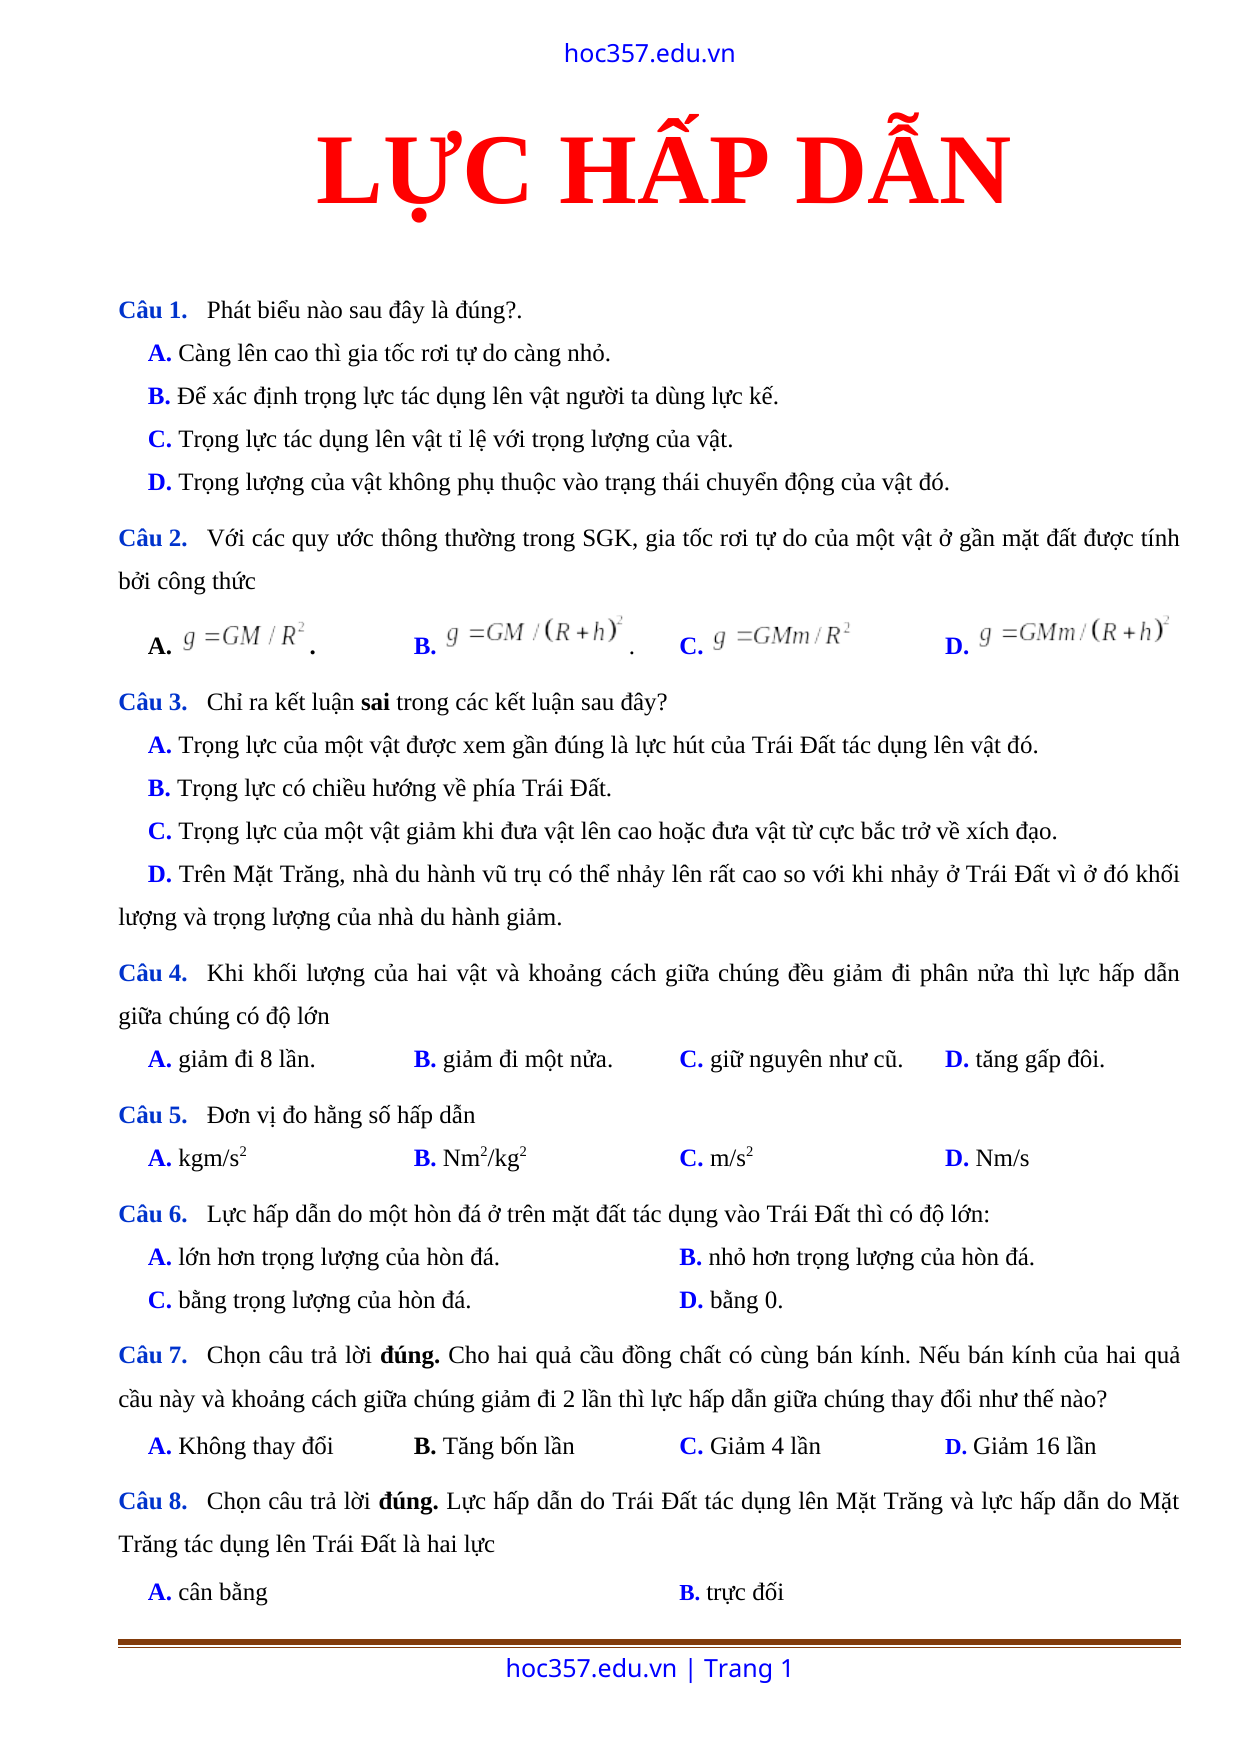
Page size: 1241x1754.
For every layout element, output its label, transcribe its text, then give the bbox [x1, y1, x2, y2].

text Câu 8. Chọn câu trả lời đúng. Lực hấp dẫn do Trái Đất tác dụng lên Mặt Trăng và lực hấp dẫn do Mặt Trăng tác dụng lên Trái Đất là hai lực [118, 1486, 1181, 1558]
text Câu 3. Chỉ ra kết luận sai trong các kết luận sau đây? [118, 687, 1181, 716]
text C. Trọng lực của một vật giảm khi đưa vật lên cao hoặc đưa vật từ cực bắc trở về xích đạo. [118, 816, 1181, 845]
text Câu 2. Với các quy ước thông thường trong SGK, gia tốc rơi tự do của một vật ở gần mặt đất được tính bởi công thức [118, 523, 1181, 595]
text D. Trọng lượng của vật không phụ thuộc vào trạng thái chuyển động của vật đó. [118, 467, 1181, 496]
text C. Trọng lực tác dụng lên vật tỉ lệ với trọng lượng của vật. [118, 424, 1181, 453]
text Câu 6. Lực hấp dẫn do một hòn đá ở trên mặt đất tác dụng vào Trái Đất thì có độ lớn: [118, 1199, 1181, 1227]
text A. Trọng lực của một vật được xem gần đúng là lực hút của Trái Đất tác dụng lên vật đó. [118, 730, 1181, 759]
text Câu 4. Khi khối lượng của hai vật và khoảng cách giữa chúng đều giảm đi phân nửa thì lực hấp dẫn giữa chúng có độ lớn [118, 958, 1181, 1030]
text A. giảm đi 8 lần. B. giảm đi một nửa. C. giữ nguyên như cũ. D. tăng gấp đôi. [118, 1044, 1181, 1073]
text B. Trọng lực có chiều hướng về phía Trái Đất. [118, 773, 1181, 802]
text Câu 5. Đơn vị đo hằng số hấp dẫn [118, 1100, 1181, 1129]
text C. bằng trọng lượng của hòn đá. D. bằng 0. [118, 1285, 1181, 1314]
text A. kgm/s2 B. Nm2/kg2 C. m/s2 D. Nm/s [118, 1143, 1181, 1172]
text A. lớn hơn trọng lượng của hòn đá. B. nhỏ hơn trọng lượng của hòn đá. [118, 1242, 1181, 1271]
text D. Trên Mặt Trăng, nhà du hành vũ trụ có thể nhảy lên rất cao so với khi nhảy ở Trái Đất vì ở đó khối lượng và trọng lượng của nhà du hành giảm. [118, 859, 1181, 931]
text A. cân bằng B. trực đối [118, 1577, 1181, 1605]
text B. Để xác định trọng lực tác dụng lên vật người ta dùng lực kế. [118, 381, 1181, 410]
text Câu 1. Phát biểu nào sau đây là đúng?. [118, 295, 1181, 323]
text A. Không thay đổi B. Tăng bốn lần C. Giảm 4 lần D. Giảm 16 lần [118, 1431, 1181, 1459]
text A. Càng lên cao thì gia tốc rơi tự do càng nhỏ. [118, 338, 1181, 367]
text Câu 7. Chọn câu trả lời đúng. Cho hai quả cầu đồng chất có cùng bán kính. Nếu bán kính của hai quả cầu này và khoảng cách giữa chúng giảm đi 2 lần thì lực hấp dẫn giữa chúng thay đổi như thế nào? [118, 1341, 1181, 1412]
text A. . B. . C. D. [118, 609, 1181, 660]
text LỰC HẤP DẪN [118, 110, 1181, 225]
